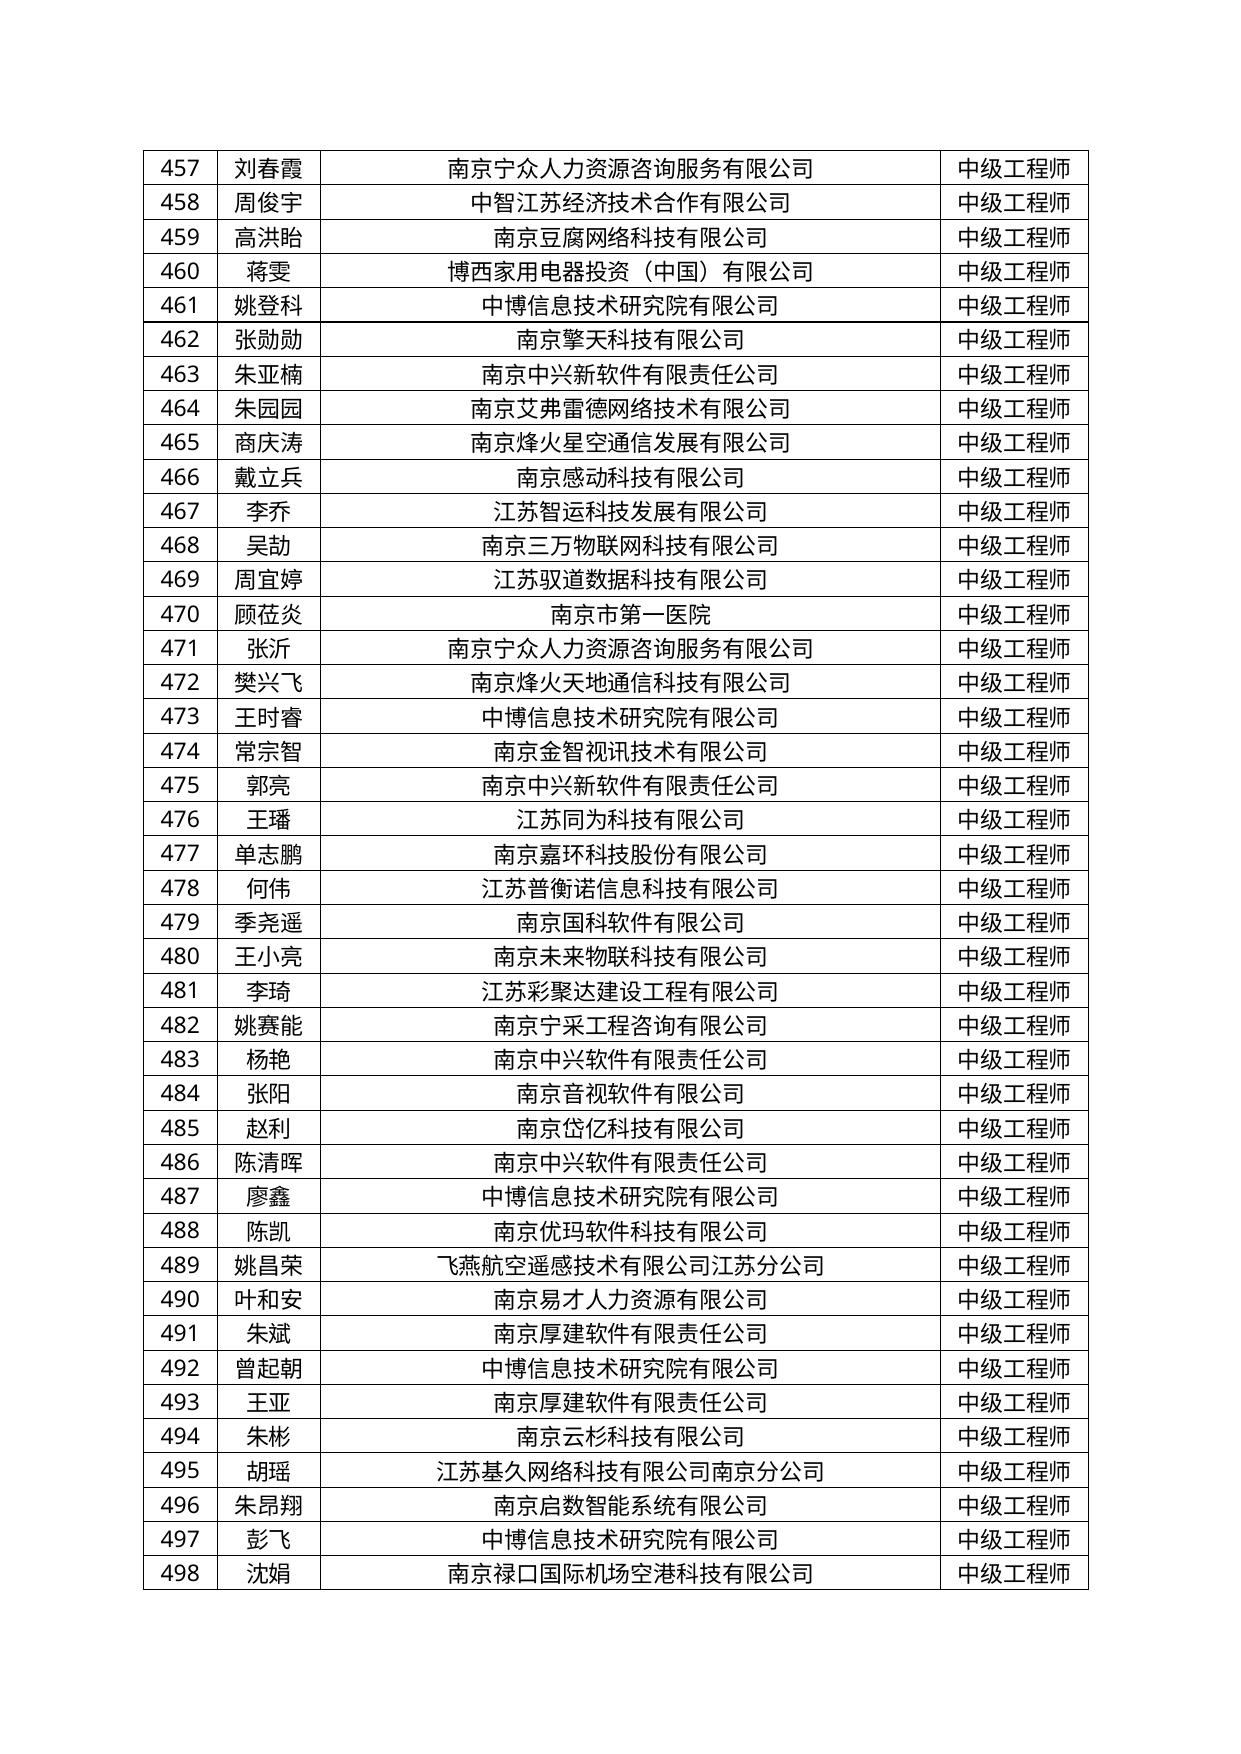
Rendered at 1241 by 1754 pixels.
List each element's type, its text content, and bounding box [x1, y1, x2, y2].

table_cell 蒋雯 [218, 254, 320, 287]
table_cell 南京烽火星空通信发展有限公司 [321, 425, 940, 458]
table_cell 樊兴飞 [218, 665, 320, 698]
table_cell 中博信息技术研究院有限公司 [321, 1522, 940, 1555]
table_cell 中级工程师 [941, 323, 1088, 356]
table_cell 中级工程师 [941, 528, 1088, 561]
table_cell 杨艳 [218, 1042, 320, 1075]
table_cell 490 [144, 1282, 217, 1315]
table_cell 彭飞 [218, 1522, 320, 1555]
table_cell 中级工程师 [941, 597, 1088, 630]
table_cell 中级工程师 [941, 1248, 1088, 1281]
table_cell 中级工程师 [941, 1008, 1088, 1041]
table_cell 廖鑫 [218, 1179, 320, 1212]
table_cell 中级工程师 [941, 391, 1088, 424]
table_cell 中级工程师 [941, 871, 1088, 904]
table_cell 中级工程师 [941, 939, 1088, 972]
table_cell 南京优玛软件科技有限公司 [321, 1214, 940, 1247]
table_cell 南京三万物联网科技有限公司 [321, 528, 940, 561]
table_cell 南京厚建软件有限责任公司 [321, 1316, 940, 1349]
table_cell 飞燕航空遥感技术有限公司江苏分公司 [321, 1248, 940, 1281]
table_cell 刘春霞 [218, 151, 320, 184]
table_cell 487 [144, 1179, 217, 1212]
table_cell 460 [144, 254, 217, 287]
table_cell 江苏彩聚达建设工程有限公司 [321, 974, 940, 1007]
table_cell 中博信息技术研究院有限公司 [321, 699, 940, 733]
table_cell 中级工程师 [941, 1419, 1088, 1452]
table_cell 486 [144, 1145, 217, 1178]
table_cell 中博信息技术研究院有限公司 [321, 1179, 940, 1212]
table_cell 中级工程师 [941, 1488, 1088, 1521]
table_cell 李琦 [218, 974, 320, 1007]
table_cell 王时睿 [218, 699, 320, 733]
table_cell 何伟 [218, 871, 320, 904]
table_cell 朱斌 [218, 1316, 320, 1349]
table_cell 南京宁众人力资源咨询服务有限公司 [321, 631, 940, 664]
table_cell 485 [144, 1111, 217, 1144]
table_cell 468 [144, 528, 217, 561]
table_cell 492 [144, 1351, 217, 1384]
table_cell 中级工程师 [941, 1076, 1088, 1109]
table_cell 南京禄口国际机场空港科技有限公司 [321, 1556, 940, 1589]
table_cell 中智江苏经济技术合作有限公司 [321, 185, 940, 218]
table_cell 469 [144, 562, 217, 596]
table_cell 博西家用电器投资（中国）有限公司 [321, 254, 940, 287]
table_cell 457 [144, 151, 217, 184]
table_cell 495 [144, 1453, 217, 1487]
table_cell 季尧遥 [218, 905, 320, 938]
table_cell 中级工程师 [941, 220, 1088, 253]
table_cell 中级工程师 [941, 254, 1088, 287]
table_cell 476 [144, 802, 217, 835]
table_cell 中级工程师 [941, 1179, 1088, 1212]
table_cell 顾莅炎 [218, 597, 320, 630]
table_cell 南京艾弗雷德网络技术有限公司 [321, 391, 940, 424]
table_cell 南京中兴软件有限责任公司 [321, 1145, 940, 1178]
table_cell 南京中兴新软件有限责任公司 [321, 768, 940, 801]
table_cell 中博信息技术研究院有限公司 [321, 1351, 940, 1384]
table_cell 南京启数智能系统有限公司 [321, 1488, 940, 1521]
table_cell 475 [144, 768, 217, 801]
table_cell 姚登科 [218, 288, 320, 321]
table_cell 江苏普衡诺信息科技有限公司 [321, 871, 940, 904]
table_cell 南京中兴新软件有限责任公司 [321, 357, 940, 390]
table_cell 常宗智 [218, 734, 320, 767]
table_cell 南京市第一医院 [321, 597, 940, 630]
table_cell 中级工程师 [941, 768, 1088, 801]
table_cell 中级工程师 [941, 494, 1088, 527]
table_cell 江苏基久网络科技有限公司南京分公司 [321, 1453, 940, 1487]
table_cell 周宜婷 [218, 562, 320, 596]
table_cell 江苏驭道数据科技有限公司 [321, 562, 940, 596]
table_cell 496 [144, 1488, 217, 1521]
table_cell 朱亚楠 [218, 357, 320, 390]
table_cell 中级工程师 [941, 1282, 1088, 1315]
table_cell 单志鹏 [218, 836, 320, 870]
table_cell 中级工程师 [941, 1316, 1088, 1349]
table_cell 中级工程师 [941, 1145, 1088, 1178]
table_cell 赵利 [218, 1111, 320, 1144]
table_cell 南京易才人力资源有限公司 [321, 1282, 940, 1315]
table_cell 王小亮 [218, 939, 320, 972]
table_cell 中级工程师 [941, 802, 1088, 835]
table_cell 中级工程师 [941, 288, 1088, 321]
table_cell 中级工程师 [941, 460, 1088, 493]
table_cell 南京感动科技有限公司 [321, 460, 940, 493]
table_cell 曾起朝 [218, 1351, 320, 1384]
table_cell 江苏同为科技有限公司 [321, 802, 940, 835]
table_cell 中级工程师 [941, 425, 1088, 458]
table_cell 商庆涛 [218, 425, 320, 458]
table_cell 戴立兵 [218, 460, 320, 493]
table_cell 477 [144, 836, 217, 870]
table_cell 南京嘉环科技股份有限公司 [321, 836, 940, 870]
table_cell 南京云杉科技有限公司 [321, 1419, 940, 1452]
table_cell 中级工程师 [941, 1042, 1088, 1075]
table_cell 南京烽火天地通信科技有限公司 [321, 665, 940, 698]
table_cell 479 [144, 905, 217, 938]
table_cell 470 [144, 597, 217, 630]
table_cell 吴劼 [218, 528, 320, 561]
table_cell 478 [144, 871, 217, 904]
table_cell 南京音视软件有限公司 [321, 1076, 940, 1109]
table_cell 中级工程师 [941, 631, 1088, 664]
table_cell 沈娟 [218, 1556, 320, 1589]
table_cell 陈清晖 [218, 1145, 320, 1178]
table_cell 463 [144, 357, 217, 390]
table_cell 482 [144, 1008, 217, 1041]
table_cell 中级工程师 [941, 1385, 1088, 1418]
table_cell 497 [144, 1522, 217, 1555]
table_cell 472 [144, 665, 217, 698]
table_cell 中级工程师 [941, 836, 1088, 870]
table_cell 中级工程师 [941, 1214, 1088, 1247]
table_cell 高洪眙 [218, 220, 320, 253]
table_cell 458 [144, 185, 217, 218]
table_cell 466 [144, 460, 217, 493]
table_cell 489 [144, 1248, 217, 1281]
table_cell 484 [144, 1076, 217, 1109]
table_cell 南京宁采工程咨询有限公司 [321, 1008, 940, 1041]
table_cell 南京中兴软件有限责任公司 [321, 1042, 940, 1075]
table_cell 中级工程师 [941, 1556, 1088, 1589]
table_cell 473 [144, 699, 217, 733]
table_cell 中级工程师 [941, 699, 1088, 733]
table_cell 中级工程师 [941, 1111, 1088, 1144]
table_cell 中级工程师 [941, 734, 1088, 767]
table_cell 488 [144, 1214, 217, 1247]
table_cell 494 [144, 1419, 217, 1452]
table_cell 461 [144, 288, 217, 321]
table_cell 中级工程师 [941, 151, 1088, 184]
table_cell 朱园园 [218, 391, 320, 424]
table_cell 480 [144, 939, 217, 972]
table_cell 姚昌荣 [218, 1248, 320, 1281]
table_cell 胡瑶 [218, 1453, 320, 1487]
table_cell 中博信息技术研究院有限公司 [321, 288, 940, 321]
table_cell 465 [144, 425, 217, 458]
table_cell 南京金智视讯技术有限公司 [321, 734, 940, 767]
table_cell 462 [144, 323, 217, 356]
table_cell 498 [144, 1556, 217, 1589]
table_cell 郭亮 [218, 768, 320, 801]
table_cell 中级工程师 [941, 1351, 1088, 1384]
table_cell 中级工程师 [941, 1453, 1088, 1487]
table_cell 南京国科软件有限公司 [321, 905, 940, 938]
table_cell 朱昂翔 [218, 1488, 320, 1521]
table_cell 459 [144, 220, 217, 253]
table_cell 南京岱亿科技有限公司 [321, 1111, 940, 1144]
table_cell 南京未来物联科技有限公司 [321, 939, 940, 972]
table_cell 483 [144, 1042, 217, 1075]
table_cell 张勋勋 [218, 323, 320, 356]
table_cell 周俊宇 [218, 185, 320, 218]
table_cell 中级工程师 [941, 357, 1088, 390]
table_cell 南京宁众人力资源咨询服务有限公司 [321, 151, 940, 184]
table_cell 江苏智运科技发展有限公司 [321, 494, 940, 527]
table_cell 姚赛能 [218, 1008, 320, 1041]
table_cell 474 [144, 734, 217, 767]
table_cell 中级工程师 [941, 1522, 1088, 1555]
table_cell 陈凯 [218, 1214, 320, 1247]
table_cell 491 [144, 1316, 217, 1349]
table_cell 张沂 [218, 631, 320, 664]
table_cell 481 [144, 974, 217, 1007]
table_cell 471 [144, 631, 217, 664]
table_cell 南京豆腐网络科技有限公司 [321, 220, 940, 253]
table_cell 493 [144, 1385, 217, 1418]
table_cell 王璠 [218, 802, 320, 835]
table_cell 南京厚建软件有限责任公司 [321, 1385, 940, 1418]
table_cell 中级工程师 [941, 185, 1088, 218]
table_cell 张阳 [218, 1076, 320, 1109]
table_cell 中级工程师 [941, 905, 1088, 938]
table_cell 南京擎天科技有限公司 [321, 323, 940, 356]
table_cell 中级工程师 [941, 665, 1088, 698]
table_cell 叶和安 [218, 1282, 320, 1315]
table_cell 王亚 [218, 1385, 320, 1418]
table_cell 李乔 [218, 494, 320, 527]
table_cell 中级工程师 [941, 974, 1088, 1007]
table_cell 464 [144, 391, 217, 424]
table_cell 中级工程师 [941, 562, 1088, 596]
table_cell 朱彬 [218, 1419, 320, 1452]
table_cell 467 [144, 494, 217, 527]
